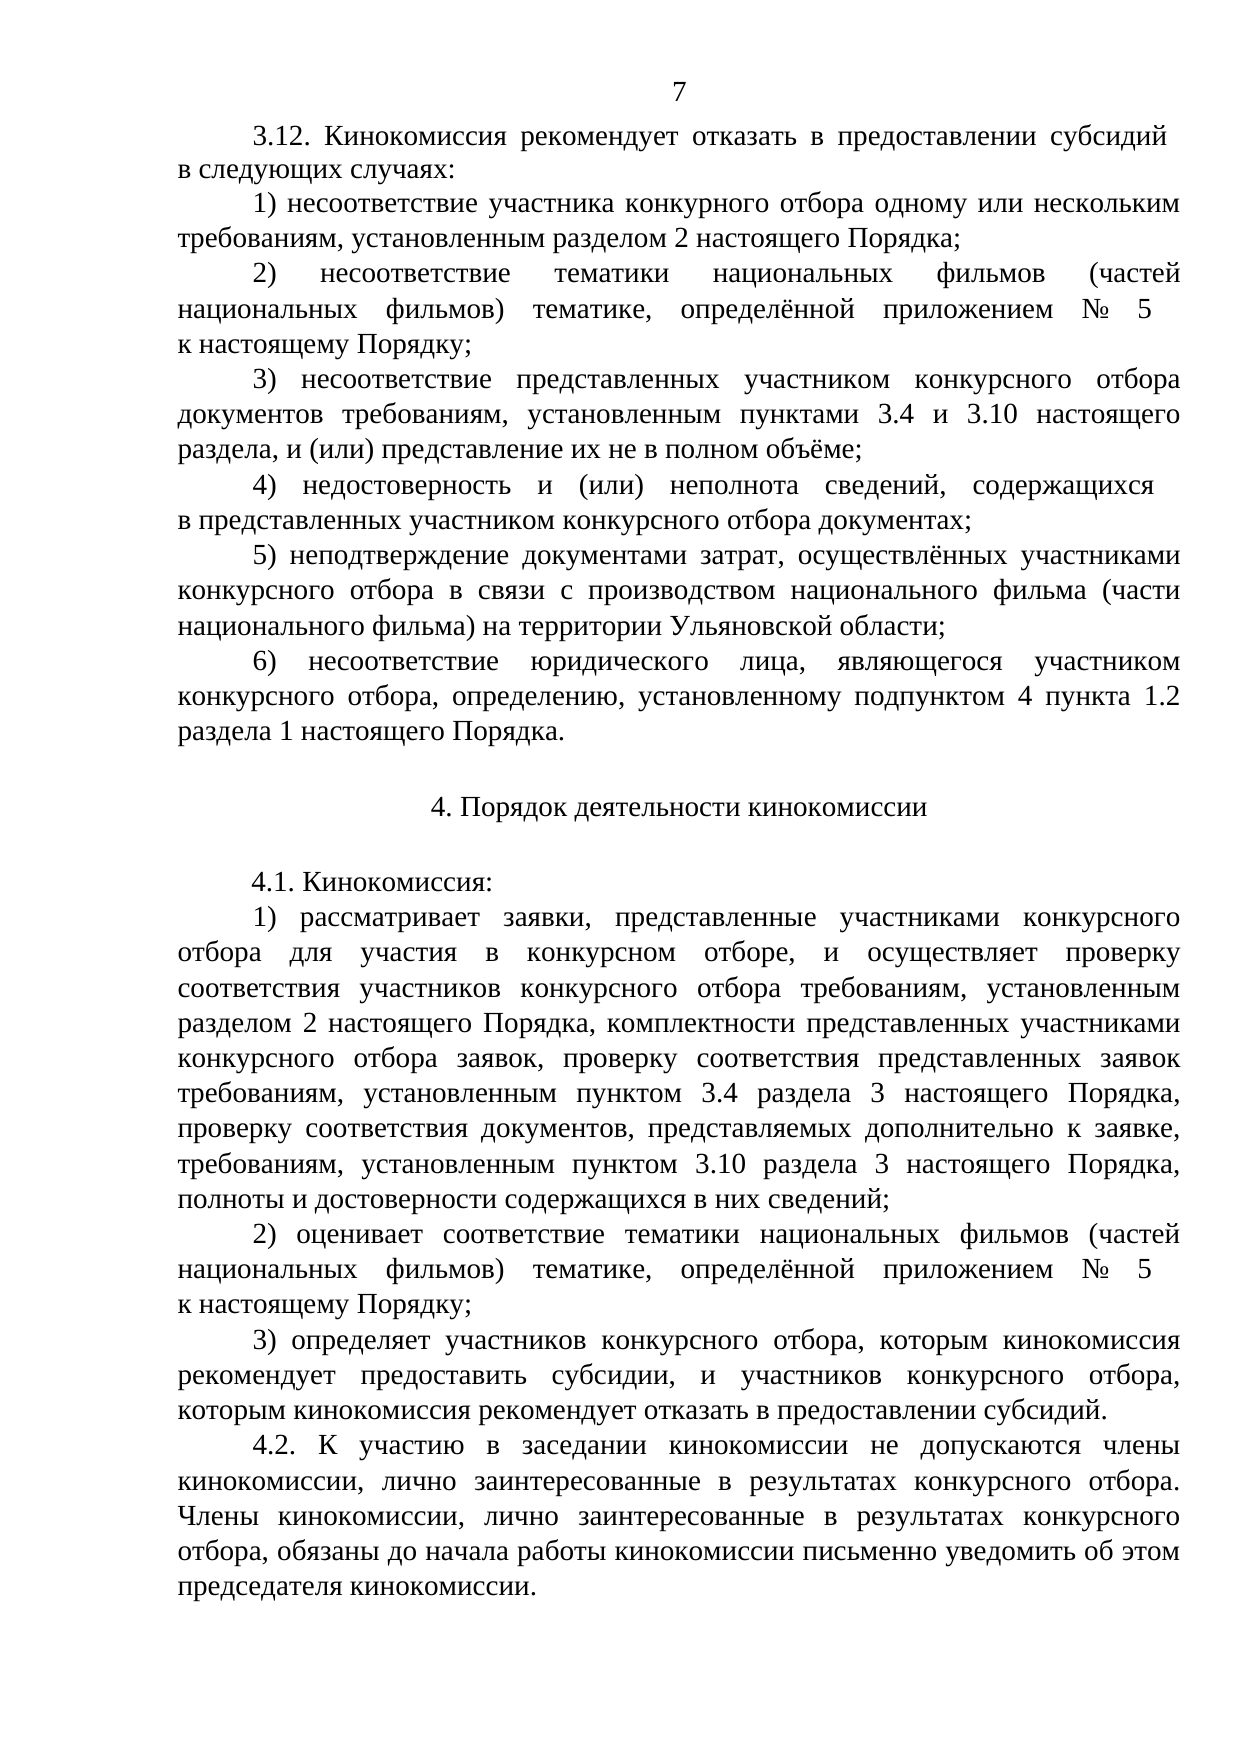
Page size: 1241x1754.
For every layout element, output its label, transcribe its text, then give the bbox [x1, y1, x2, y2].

text 2) оценивает соответствие тематики национальных фильмов (частей национальных фильмов) тематике, определённой приложением № 5 к настоящему Порядку; [177, 1216, 1181, 1320]
text 4. Порядок деятельности кинокомиссии [177, 789, 1181, 822]
text 4) недостоверность и (или) неполнота сведений, содержащихся в представленных участником конкурсного отбора документах; [177, 467, 1181, 536]
text 4.1. Кинокомиссия: [177, 864, 1181, 898]
text 4.2. К участию в заседании кинокомиссии не допускаются члены кинокомиссии, лично заинтересованные в результатах конкурсного отбора. Члены кинокомиссии, лично заинтересованные в результатах конкурсного отбора, обязаны до начала работы кинокомиссии письменно уведомить об этом председателя кинокомиссии. [177, 1427, 1181, 1602]
text 3) определяет участников конкурсного отбора, которым кинокомиссия рекомендует предоставить субсидии, и участников конкурсного отбора, которым кинокомиссия рекомендует отказать в предоставлении субсидий. [177, 1322, 1181, 1426]
text 2) несоответствие тематики национальных фильмов (частей национальных фильмов) тематике, определённой приложением № 5 к настоящему Порядку; [177, 256, 1181, 359]
text 1) несоответствие участника конкурного отбора одному или нескольким требованиям, установленным разделом 2 настоящего Порядка; [177, 185, 1181, 254]
text 6) несоответствие юридического лица, являющегося участником конкурсного отбора, определению, установленному подпунктом 4 пункта 1.2 раздела 1 настоящего Порядка. [177, 643, 1181, 747]
text 5) неподтверждение документами затрат, осуществлённых участниками конкурсного отбора в связи с производством национального фильма (части национального фильма) на территории Ульяновской области; [177, 537, 1181, 641]
text 3) несоответствие представленных участником конкурсного отбора документов требованиям, установленным пунктами 3.4 и 3.10 настоящего раздела, и (или) представление их не в полном объёме; [177, 361, 1181, 465]
text 1) рассматривает заявки, представленные участниками конкурсного отбора для участия в конкурсном отборе, и осуществляет проверку соответствия участников конкурсного отбора требованиям, установленным разделом 2 настоящего Порядка, комплектности представленных участниками конкурсного отбора заявок, проверку соответствия представленных заявок требованиям, установленным пунктом 3.4 раздела 3 настоящего Порядка, проверку соответствия документов, представляемых дополнительно к заявке, требованиям, установленным пунктом 3.10 раздела 3 настоящего Порядка, полноты и достоверности содержащихся в них сведений; [177, 899, 1181, 1214]
text 3.12. Кинокомиссия рекомендует отказать в предоставлении субсидий в следующих случаях: [177, 118, 1181, 185]
